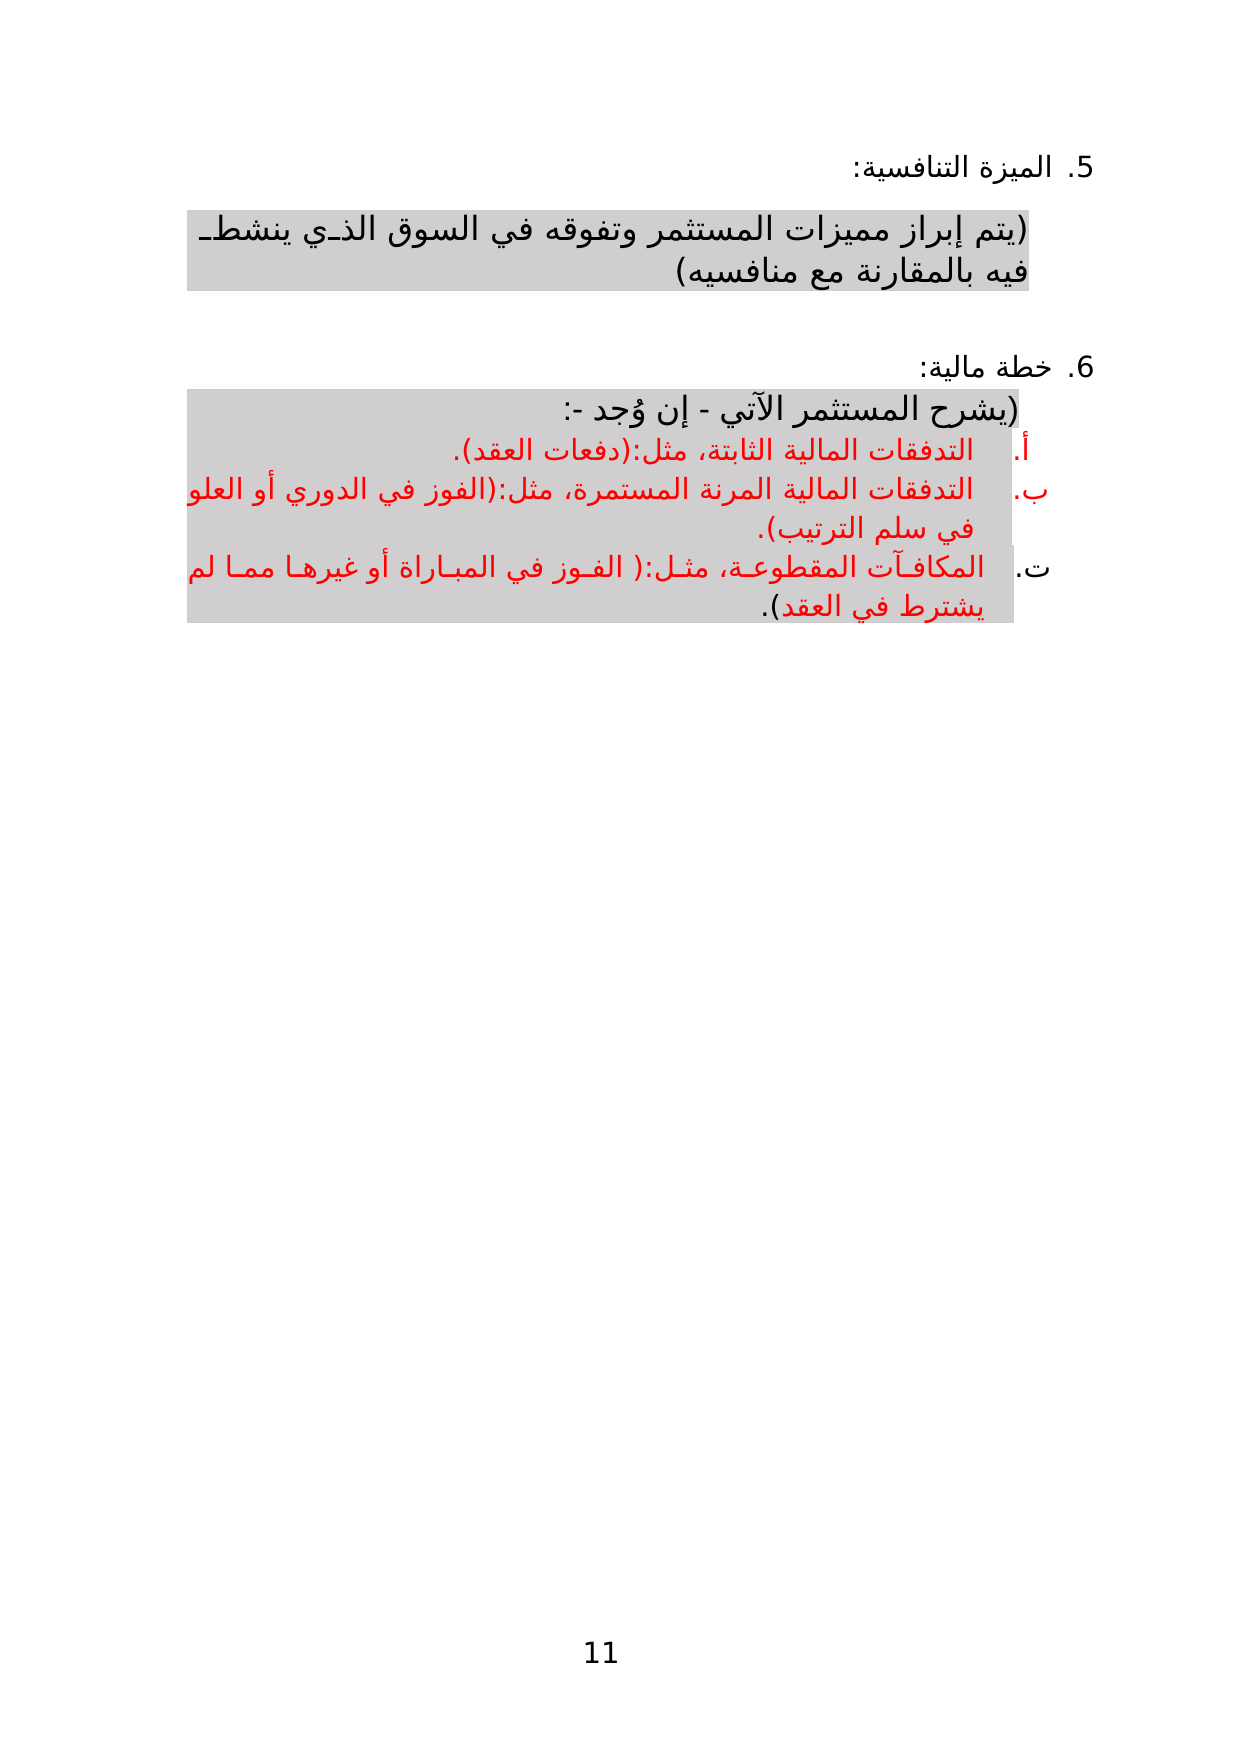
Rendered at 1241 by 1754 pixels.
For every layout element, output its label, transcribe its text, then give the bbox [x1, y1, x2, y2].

list خطة مالية: [187, 350, 1067, 384]
list الميزة التنافسية: [187, 150, 1067, 184]
